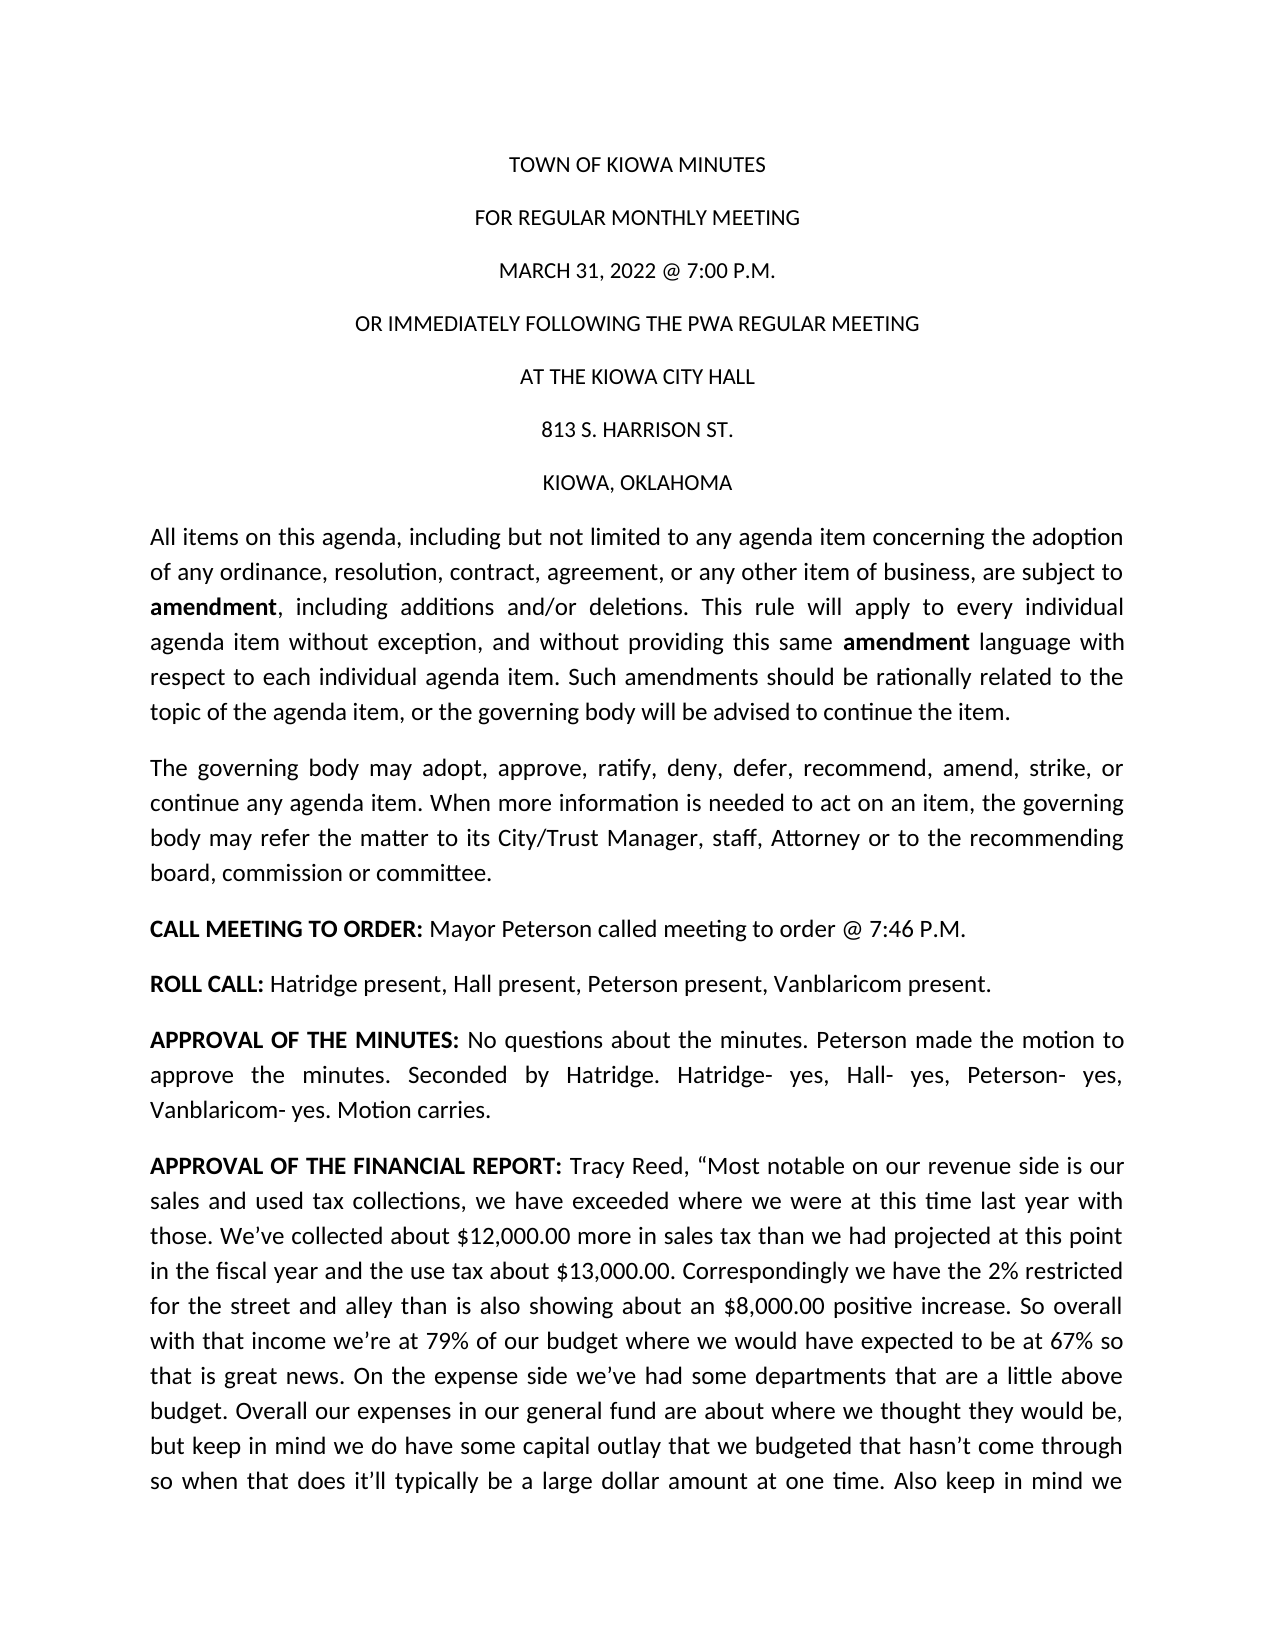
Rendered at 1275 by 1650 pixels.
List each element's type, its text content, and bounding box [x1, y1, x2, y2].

text APPROVAL OF THE MINUTES: No questions about the minutes. Peterson made the motion to approve the minutes. Seconded by Hatridge. Hatridge- yes, Hall- yes, Peterson- yes, Vanblaricom- yes. Motion carries. [150, 1024, 1125, 1125]
text The governing body may adopt, approve, ratify, deny, defer, recommend, amend, strike, or continue any agenda item. When more information is needed to act on an item, the governing body may refer the matter to its City/Trust Manager, staff, Attorney or to the recommending board, commission or committee. [150, 752, 1125, 887]
text TOWN OF KIOWA MINUTES [150, 150, 1125, 178]
text OR IMMEDIATELY FOLLOWING THE PWA REGULAR MEETING [150, 309, 1125, 337]
text KIOWA, OKLAHOMA [150, 468, 1125, 496]
text 813 S. HARRISON ST. [150, 415, 1125, 443]
text MARCH 31, 2022 @ 7:00 P.M. [150, 256, 1125, 284]
text FOR REGULAR MONTHLY MEETING [150, 203, 1125, 231]
text All items on this agenda, including but not limited to any agenda item concerning the adoption of any ordinance, resolution, contract, agreement, or any other item of business, are subject to amendment, including additions and/or deletions. This rule will apply to every individual agenda item without exception, and without providing this same amendment language with respect to each individual agenda item. Such amendments should be rationally related to the topic of the agenda item, or the governing body will be advised to continue the item. [150, 521, 1125, 727]
text ROLL CALL: Hatridge present, Hall present, Peterson present, Vanblaricom present. [150, 969, 1125, 999]
text CALL MEETING TO ORDER: Mayor Peterson called meeting to order @ 7:46 P.M. [150, 913, 1125, 943]
text AT THE KIOWA CITY HALL [150, 362, 1125, 390]
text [150, 1150, 1125, 1496]
